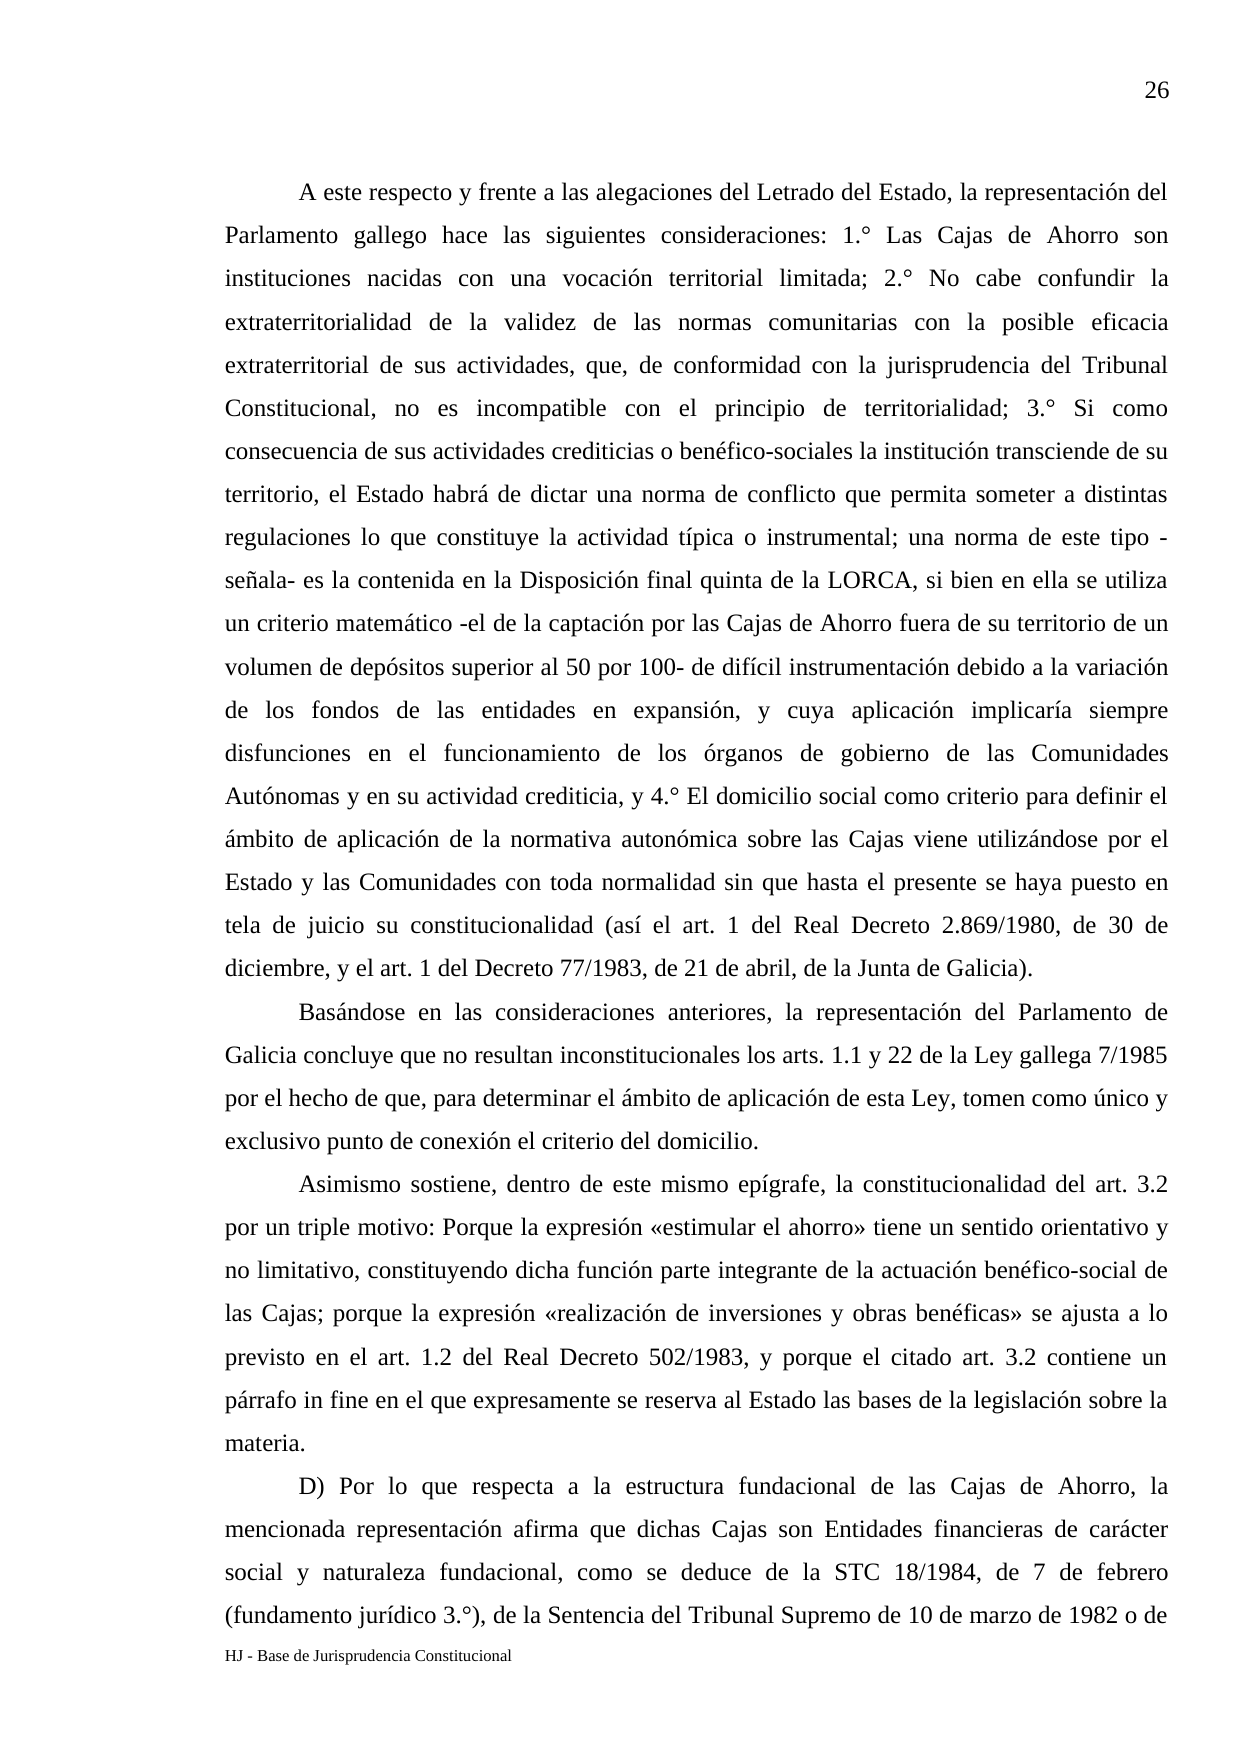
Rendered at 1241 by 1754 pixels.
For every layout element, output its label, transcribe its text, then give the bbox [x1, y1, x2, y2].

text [224, 1471, 1169, 1629]
text Basándose en las consideraciones anteriores, la representación del Parlamento de Galicia concluye que no resultan inconstitucionales los arts. 1.1 y 22 de la Ley gallega 7/1985 por el hecho de que, para determinar el ámbito de aplicación de esta Ley, tomen como único y exclusivo punto de conexión el criterio del domicilio. [224, 997, 1169, 1155]
text A este respecto y frente a las alegaciones del Letrado del Estado, la representación del Parlamento gallego hace las siguientes consideraciones: 1.° Las Cajas de Ahorro son instituciones nacidas con una vocación territorial limitada; 2.° No cabe confundir la extraterritorialidad de la validez de las normas comunitarias con la posible eficacia extraterritorial de sus actividades, que, de conformidad con la jurisprudencia del Tribunal Constitucional, no es incompatible con el principio de territorialidad; 3.° Si como consecuencia de sus actividades crediticias o benéfico-sociales la institución transciende de su territorio, el Estado habrá de dictar una norma de conflicto que permita someter a distintas regulaciones lo que constituye la actividad típica o instrumental; una norma de este tipo -señala- es la contenida en la Disposición final quinta de la LORCA, si bien en ella se utiliza un criterio matemático -el de la captación por las Cajas de Ahorro fuera de su territorio de un volumen de depósitos superior al 50 por 100- de difícil instrumentación debido a la variación de los fondos de las entidades en expansión, y cuya aplicación implicaría siempre disfunciones en el funcionamiento de los órganos de gobierno de las Comunidades Autónomas y en su actividad crediticia, y 4.° El domicilio social como criterio para definir el ámbito de aplicación de la normativa autonómica sobre las Cajas viene utilizándose por el Estado y las Comunidades con toda normalidad sin que hasta el presente se haya puesto en tela de juicio su constitucionalidad (así el art. 1 del Real Decreto 2.869/1980, de 30 de diciembre, y el art. 1 del Decreto 77/1983, de 21 de abril, de la Junta de Galicia). [224, 177, 1169, 982]
text Asimismo sostiene, dentro de este mismo epígrafe, la constitucionalidad del art. 3.2 por un triple motivo: Porque la expresión «estimular el ahorro» tiene un sentido orientativo y no limitativo, constituyendo dicha función parte integrante de la actuación benéfico-social de las Cajas; porque la expresión «realización de inversiones y obras benéficas» se ajusta a lo previsto en el art. 1.2 del Real Decreto 502/1983, y porque el citado art. 3.2 contiene un párrafo in fine en el que expresamente se reserva al Estado las bases de la legislación sobre la materia. [224, 1169, 1169, 1457]
